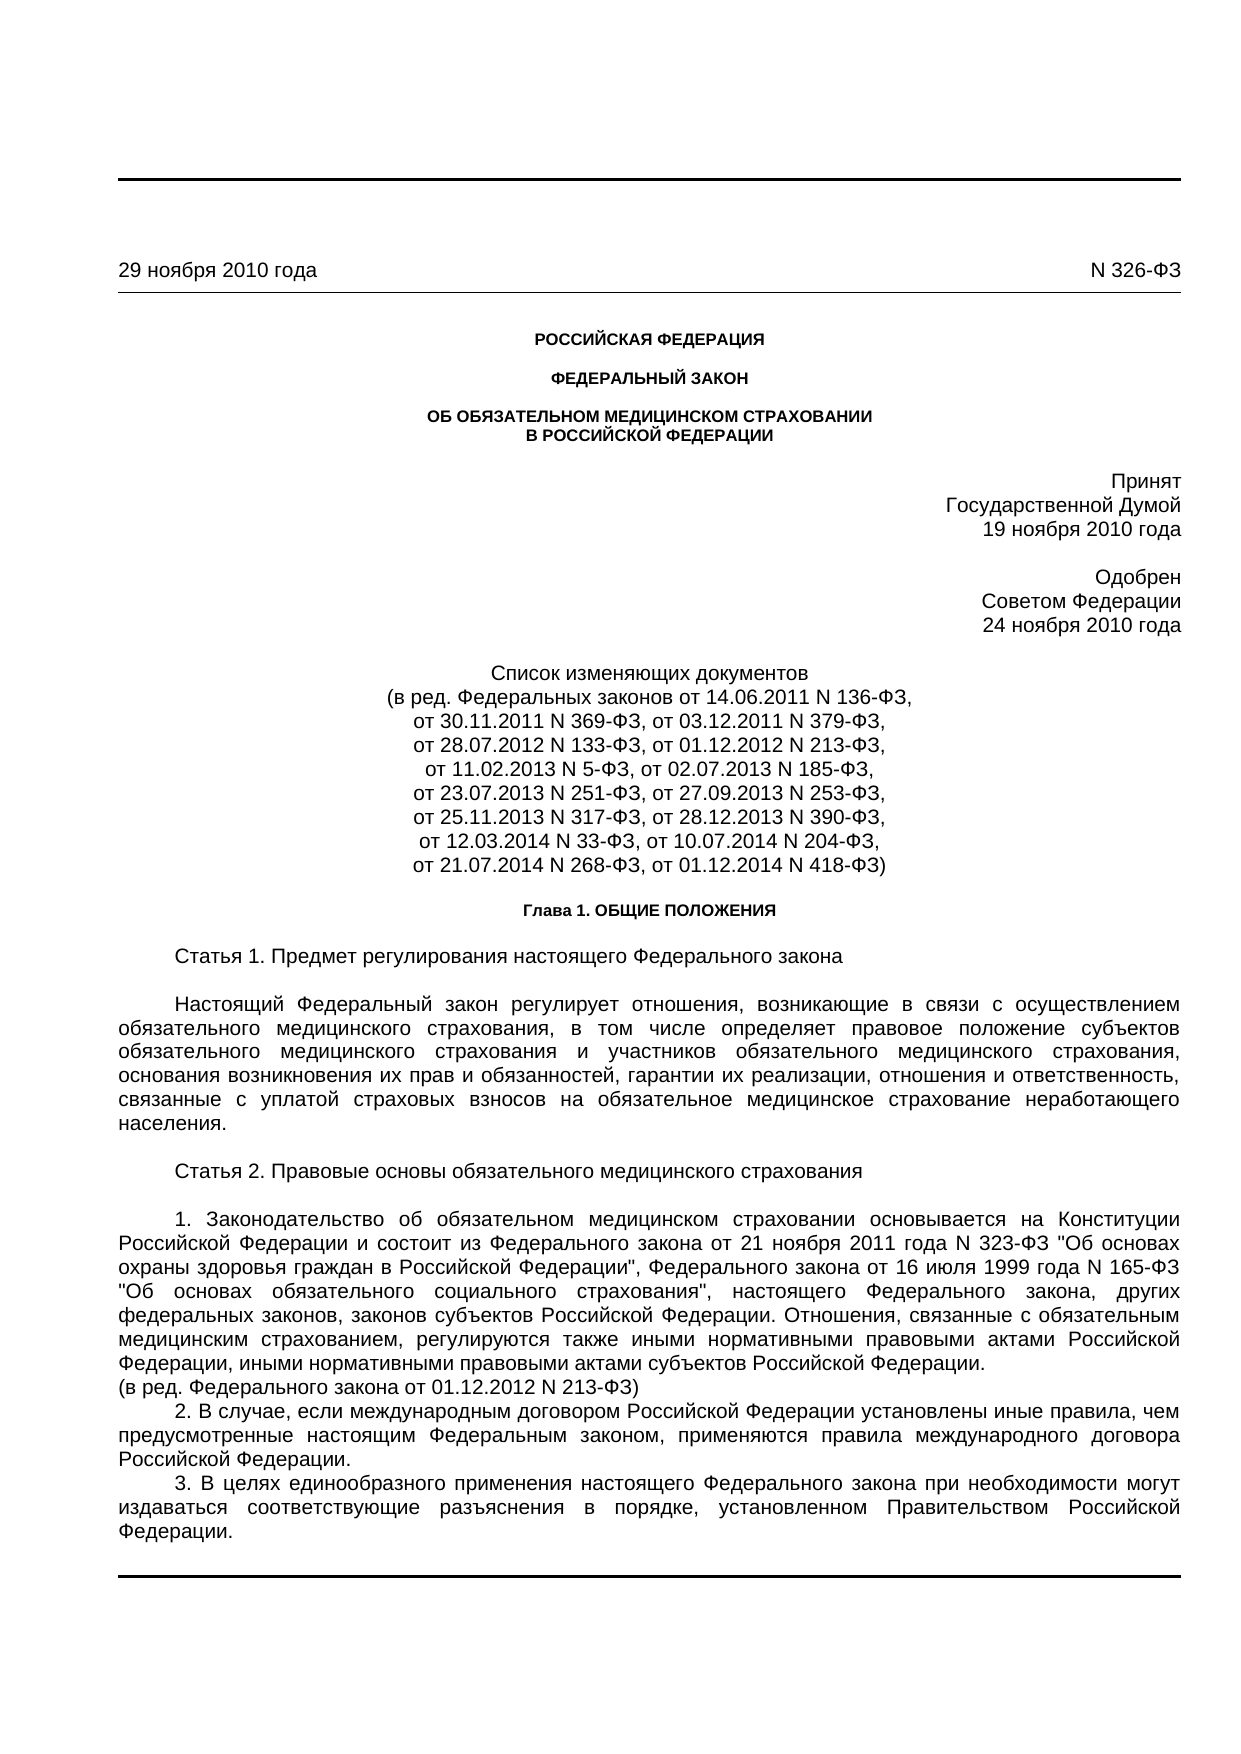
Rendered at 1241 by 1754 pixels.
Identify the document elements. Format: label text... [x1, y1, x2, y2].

text Настоящий Федеральный закон регулирует отношения, возникающие в связи с осуществлением обязательного медицинского страхования, в том числе определяет правовое положение субъектов обязательного медицинского страхования и участников обязательного медицинского страхования, основания возникновения их прав и обязанностей, гарантии их реализации, отношения и ответственность, связанные с уплатой страховых взносов на обязательное медицинское страхование неработающего населения. [118, 991, 1181, 1135]
text Глава 1. ОБЩИЕ ПОЛОЖЕНИЯ [118, 900, 1181, 919]
text от 30.11.2011 N 369-ФЗ, от 03.12.2011 N 379-ФЗ, [118, 709, 1181, 733]
text от 11.02.2013 N 5-ФЗ, от 02.07.2013 N 185-ФЗ, [118, 757, 1181, 781]
text Одобрен [118, 565, 1181, 589]
text ОБ ОБЯЗАТЕЛЬНОМ МЕДИЦИНСКОМ СТРАХОВАНИИ [118, 407, 1181, 426]
text В РОССИЙСКОЙ ФЕДЕРАЦИИ [118, 426, 1181, 445]
text 1. Законодательство об обязательном медицинском страховании основывается на Конституции Российской Федерации и состоит из Федерального закона от 21 ноября 2011 года N 323-ФЗ "Об основах охраны здоровья граждан в Российской Федерации", Федерального закона от 16 июля 1999 года N 165-ФЗ "Об основах обязательного социального страхования", настоящего Федерального закона, других федеральных законов, законов субъектов Российской Федерации. Отношения, связанные с обязательным медицинским страхованием, регулируются также иными нормативными правовыми актами Российской Федерации, иными нормативными правовыми актами субъектов Российской Федерации. [118, 1207, 1181, 1375]
text Советом Федерации [118, 589, 1181, 613]
text (в ред. Федерального закона от 01.12.2012 N 213-ФЗ) [118, 1375, 1181, 1399]
text (в ред. Федеральных законов от 14.06.2011 N 136-ФЗ, [118, 685, 1181, 709]
text от 28.07.2012 N 133-ФЗ, от 01.12.2012 N 213-ФЗ, [118, 733, 1181, 757]
text Статья 2. Правовые основы обязательного медицинского страхования [118, 1159, 1181, 1183]
text Принят [118, 469, 1181, 493]
table_header 29 ноября 2010 года [118, 258, 649, 281]
text 24 ноября 2010 года [118, 613, 1181, 637]
text РОССИЙСКАЯ ФЕДЕРАЦИЯ [118, 330, 1181, 349]
text 19 ноября 2010 года [118, 517, 1181, 541]
text от 12.03.2014 N 33-ФЗ, от 10.07.2014 N 204-ФЗ, [118, 828, 1181, 852]
text от 25.11.2013 N 317-ФЗ, от 28.12.2013 N 390-ФЗ, [118, 804, 1181, 828]
table_header N 326-ФЗ [650, 258, 1181, 281]
text ФЕДЕРАЛЬНЫЙ ЗАКОН [118, 368, 1181, 388]
text от 23.07.2013 N 251-ФЗ, от 27.09.2013 N 253-ФЗ, [118, 781, 1181, 804]
text Государственной Думой [118, 493, 1181, 517]
text 3. В целях единообразного применения настоящего Федерального закона при необходимости могут издаваться соответствующие разъяснения в порядке, установленном Правительством Российской Федерации. [118, 1471, 1181, 1542]
text Статья 1. Предмет регулирования настоящего Федерального закона [118, 943, 1181, 967]
text 2. В случае, если международным договором Российской Федерации установлены иные правила, чем предусмотренные настоящим Федеральным законом, применяются правила международного договора Российской Федерации. [118, 1399, 1181, 1471]
text от 21.07.2014 N 268-ФЗ, от 01.12.2014 N 418-ФЗ) [118, 852, 1181, 876]
text Список изменяющих документов [118, 661, 1181, 685]
